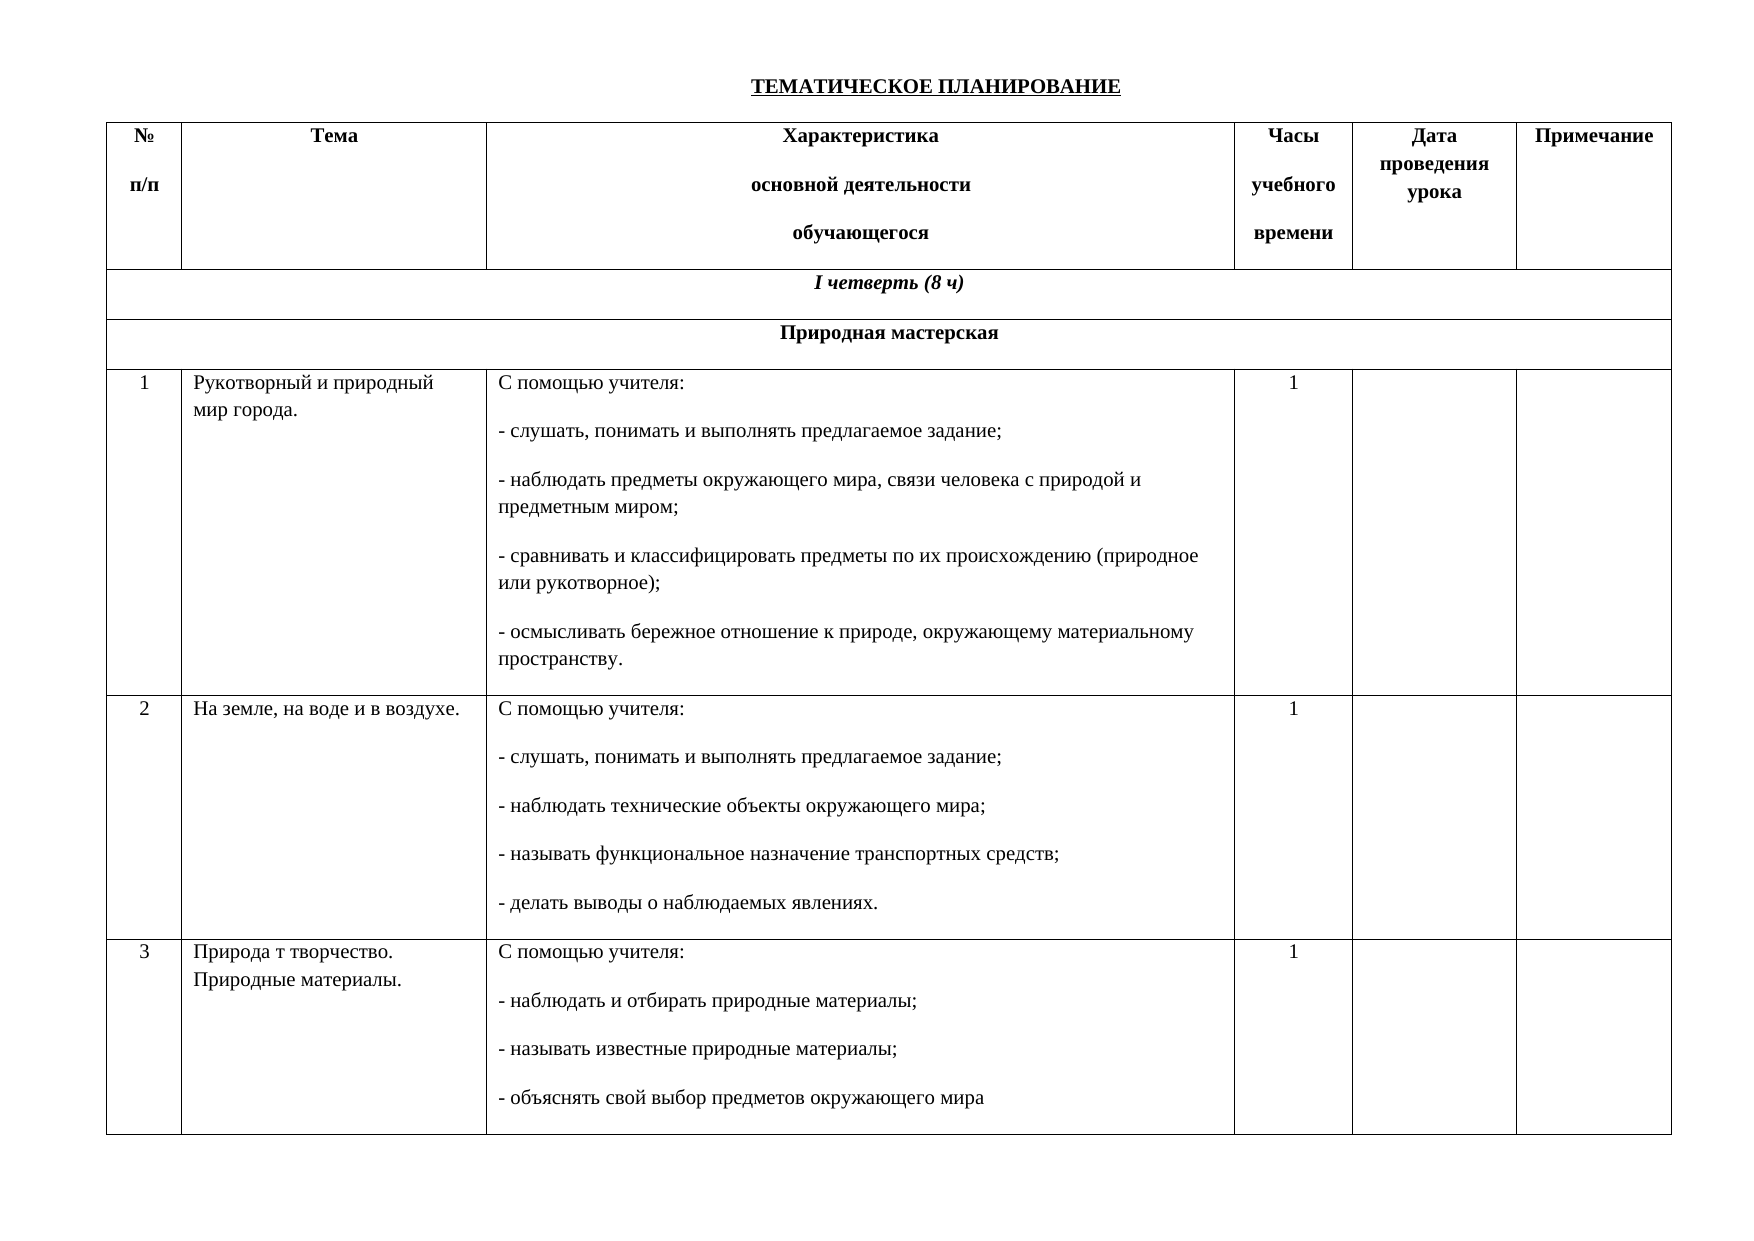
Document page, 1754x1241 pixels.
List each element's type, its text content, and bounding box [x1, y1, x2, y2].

table_header Примечание [1517, 123, 1671, 269]
table_cell Рукотворный и природный мир города. [182, 370, 486, 695]
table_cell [182, 940, 486, 1133]
table_cell 1 [107, 370, 181, 695]
table_header Тема [182, 123, 486, 269]
table_cell С помощью учителя: - слушать, понимать и выполнять предлагаемое задание; - наблюдать технические объекты окружающего мира; - называть функциональное назначение транспортных средств; - делать выводы о наблюдаемых явлениях. [487, 696, 1234, 938]
text ТЕМАТИЧЕСКОЕ ПЛАНИРОВАНИЕ [118, 74, 1754, 98]
table_cell [1517, 370, 1671, 695]
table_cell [487, 940, 1234, 1133]
table_cell 1 [1235, 370, 1352, 695]
table_cell На земле, на воде и в воздухе. [182, 696, 486, 938]
table_cell 3 [107, 940, 181, 1133]
table_cell [1353, 370, 1516, 695]
table_header Характеристика основной деятельности обучающегося [487, 123, 1234, 269]
table_header Дата проведения урока [1353, 123, 1516, 269]
table_cell [1353, 940, 1516, 1133]
table_header № п/п [107, 123, 181, 269]
table_cell Природная мастерская [107, 320, 1671, 368]
table_cell 2 [107, 696, 181, 938]
table_cell 1 [1235, 696, 1352, 938]
table_cell I четверть (8 ч) [107, 270, 1671, 319]
table_cell 1 [1235, 940, 1352, 1133]
table_cell [1517, 940, 1671, 1133]
table_header Часы учебного времени [1235, 123, 1352, 269]
table_cell [1517, 696, 1671, 938]
table_cell С помощью учителя: - слушать, понимать и выполнять предлагаемое задание; - наблюдать предметы окружающего мира, связи человека с природой и предметным миром; - сравнивать и классифицировать предметы по их происхождению (природное или рукотворное); - осмысливать бережное отношение к природе, окружающему материальному пространству. [487, 370, 1234, 695]
table_cell [1353, 696, 1516, 938]
